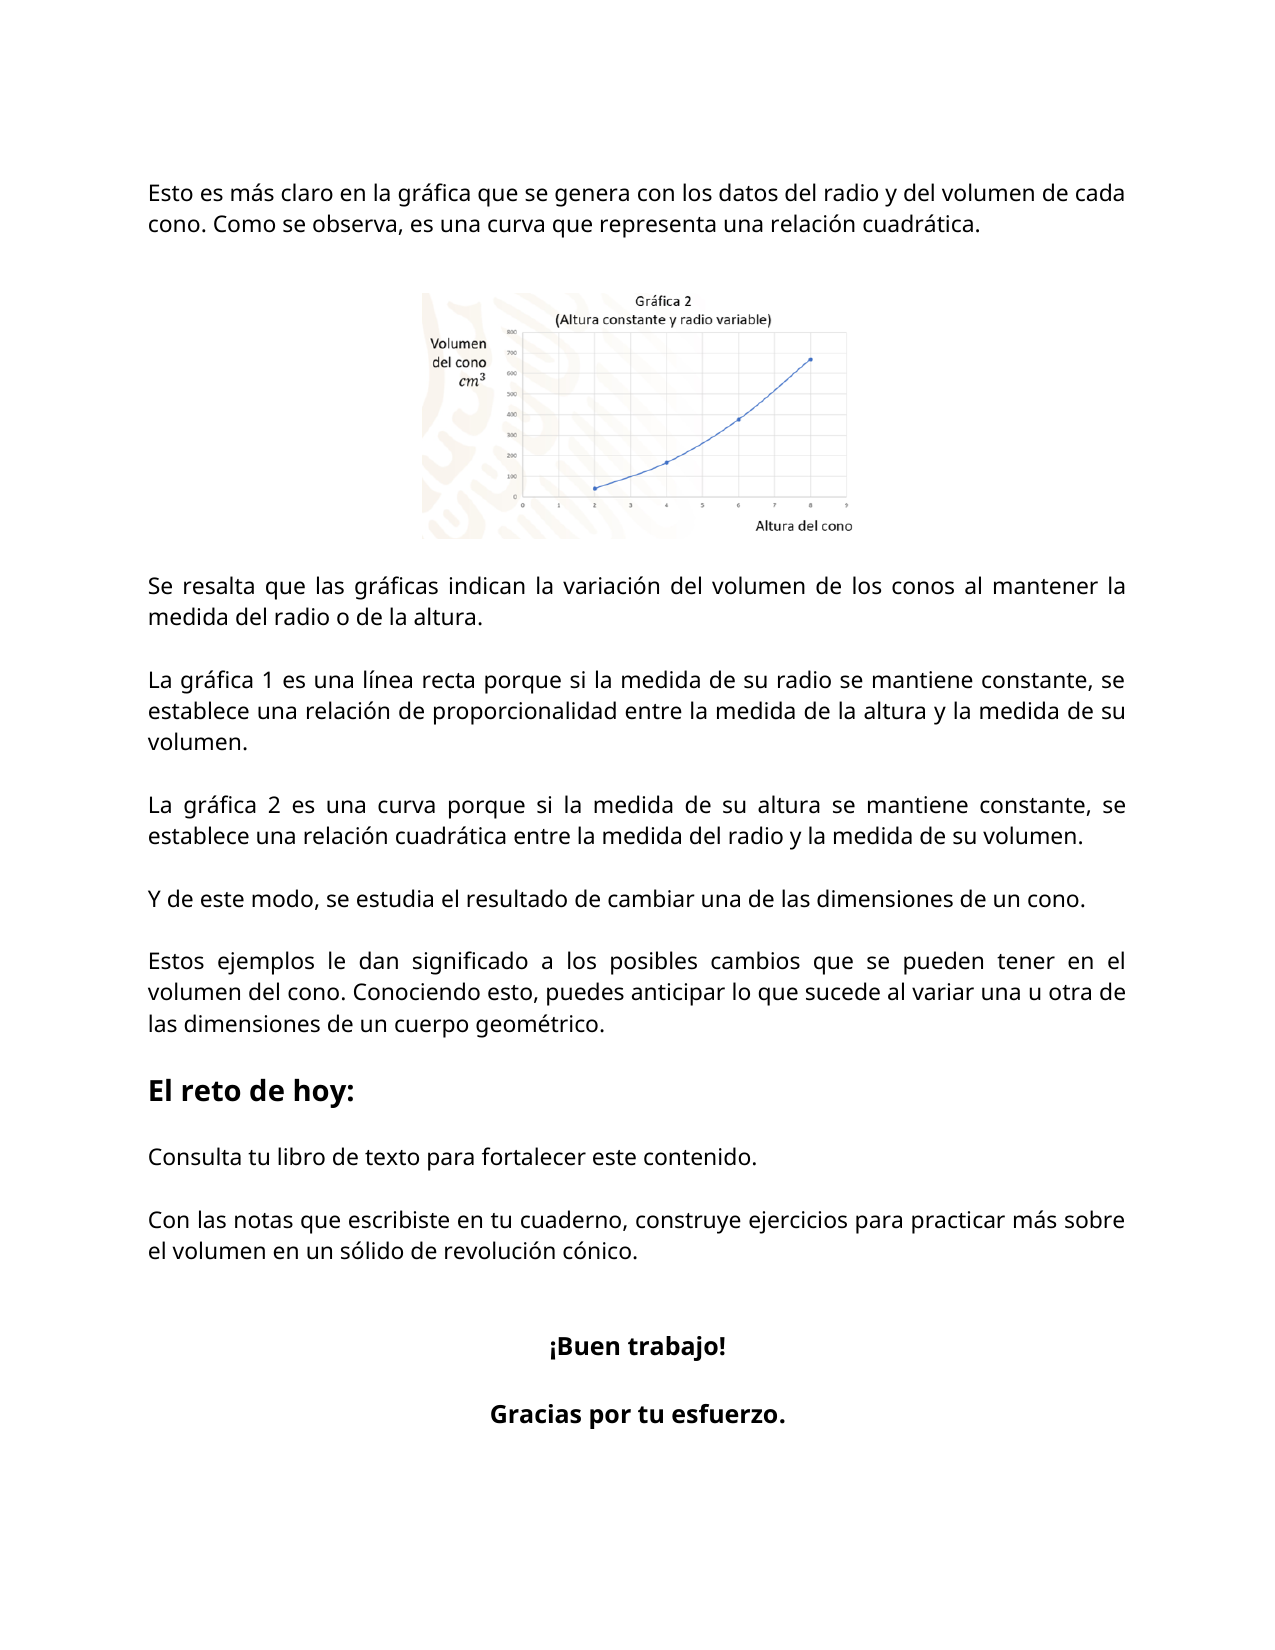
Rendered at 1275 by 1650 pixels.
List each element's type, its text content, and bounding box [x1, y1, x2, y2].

text Y de este modo, se estudia el resultado de cambiar una de las dimensiones de un cono. [148, 883, 1127, 914]
text Gracias por tu esfuerzo. [148, 1397, 1127, 1431]
text Esto es más claro en la gráfica que se genera con los datos del radio y del volumen de cada cono. Como se observa, es una curva que representa una relación cuadrática. [148, 177, 1127, 240]
picture [414, 271, 861, 539]
text La gráfica 2 es una curva porque si la medida de su altura se mantiene constante, se establece una relación cuadrática entre la medida del radio y la medida de su volumen. [148, 789, 1127, 851]
text La gráfica 1 es una línea recta porque si la medida de su radio se mantiene constante, se establece una relación de proporcionalidad entre la medida de la altura y la medida de su volumen. [148, 664, 1127, 758]
text Estos ejemplos le dan significado a los posibles cambios que se pueden tener en el volumen del cono. Conociendo esto, puedes anticipar lo que sucede al variar una u otra de las dimensiones de un cuerpo geométrico. [148, 945, 1127, 1039]
text Consulta tu libro de texto para fortalecer este contenido. [148, 1141, 1127, 1172]
text El reto de hoy: [148, 1070, 1127, 1110]
text Con las notas que escribiste en tu cuaderno, construye ejercicios para practicar más sobre el volumen en un sólido de revolución cónico. [148, 1203, 1127, 1266]
text ¡Buen trabajo! [148, 1328, 1127, 1363]
text Se resalta que las gráficas indican la variación del volumen de los conos al mantener la medida del radio o de la altura. [148, 570, 1127, 633]
